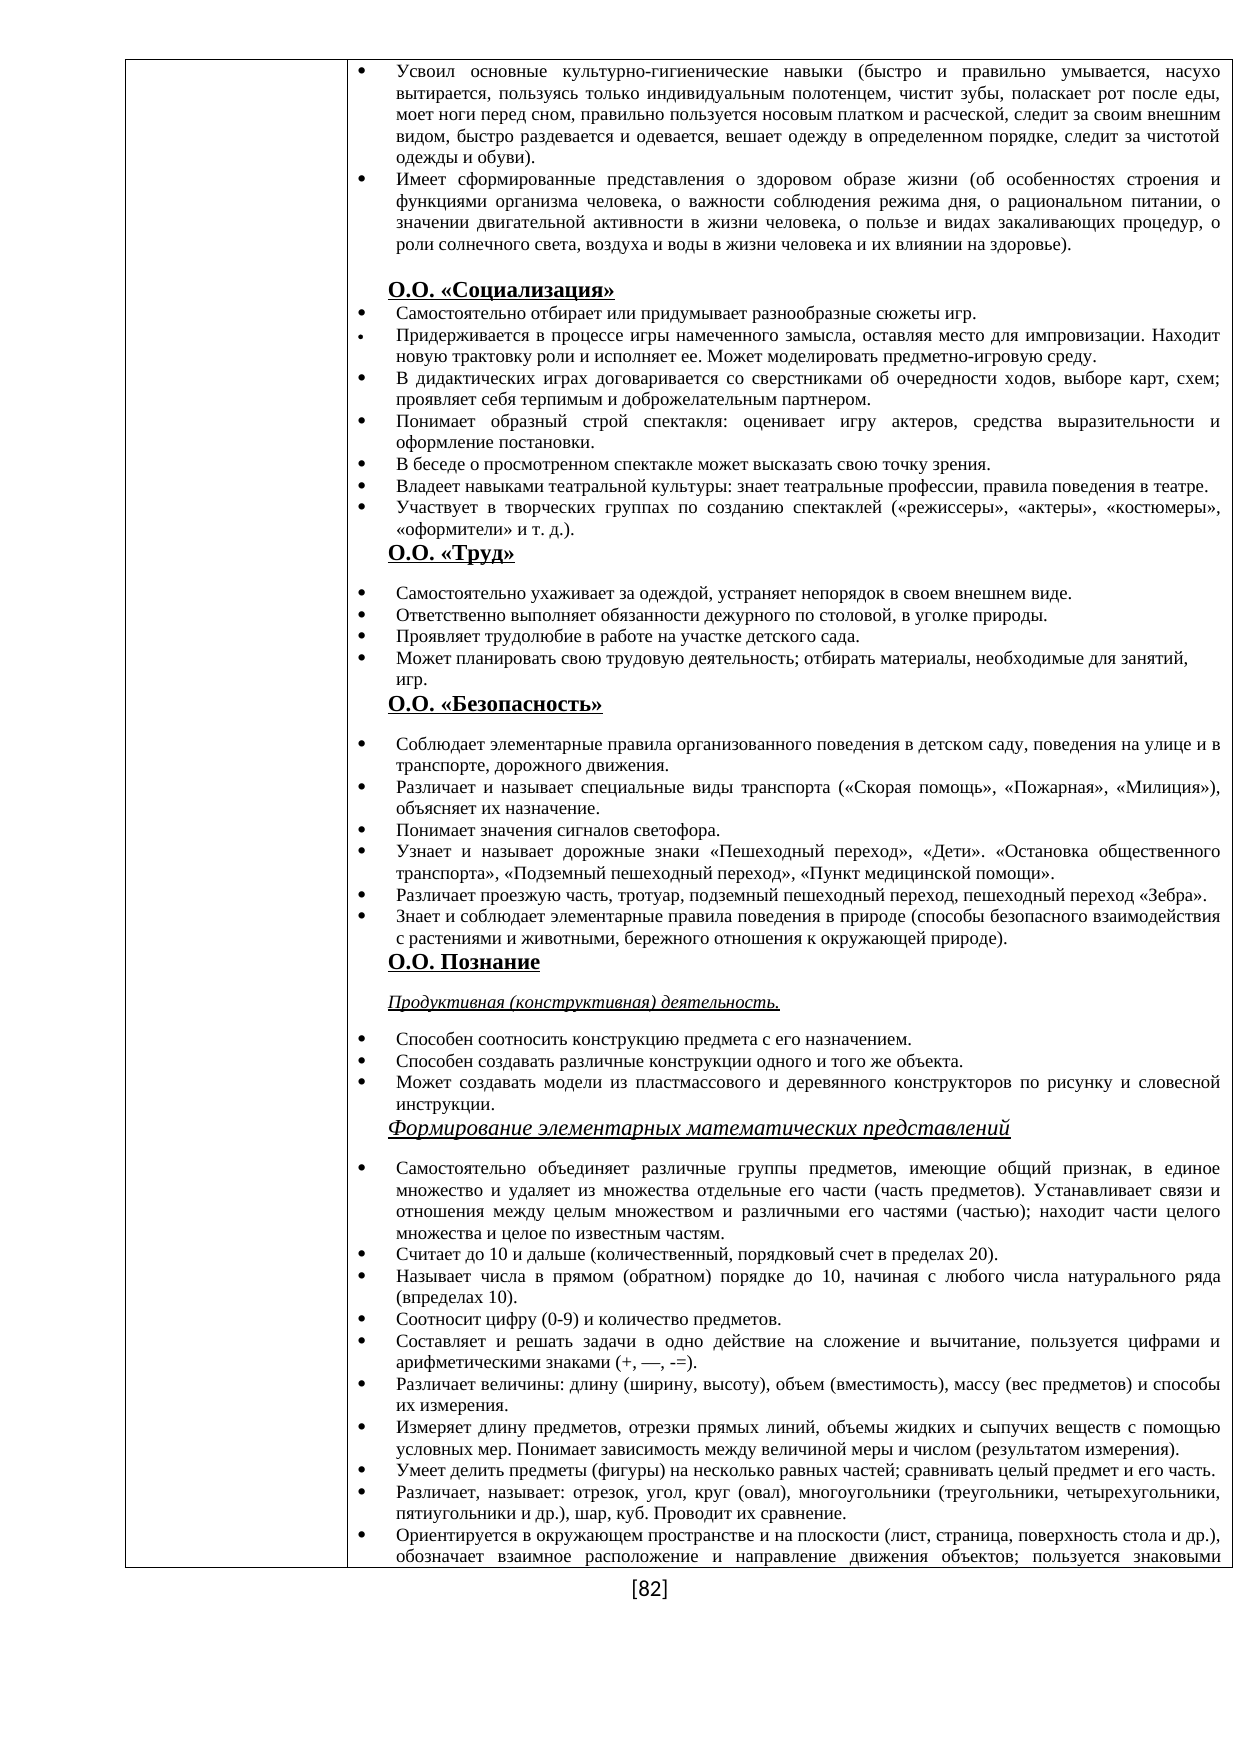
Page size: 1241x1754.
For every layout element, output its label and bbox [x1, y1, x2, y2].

table_cell [348, 60, 1232, 1567]
table_cell [126, 60, 347, 1567]
